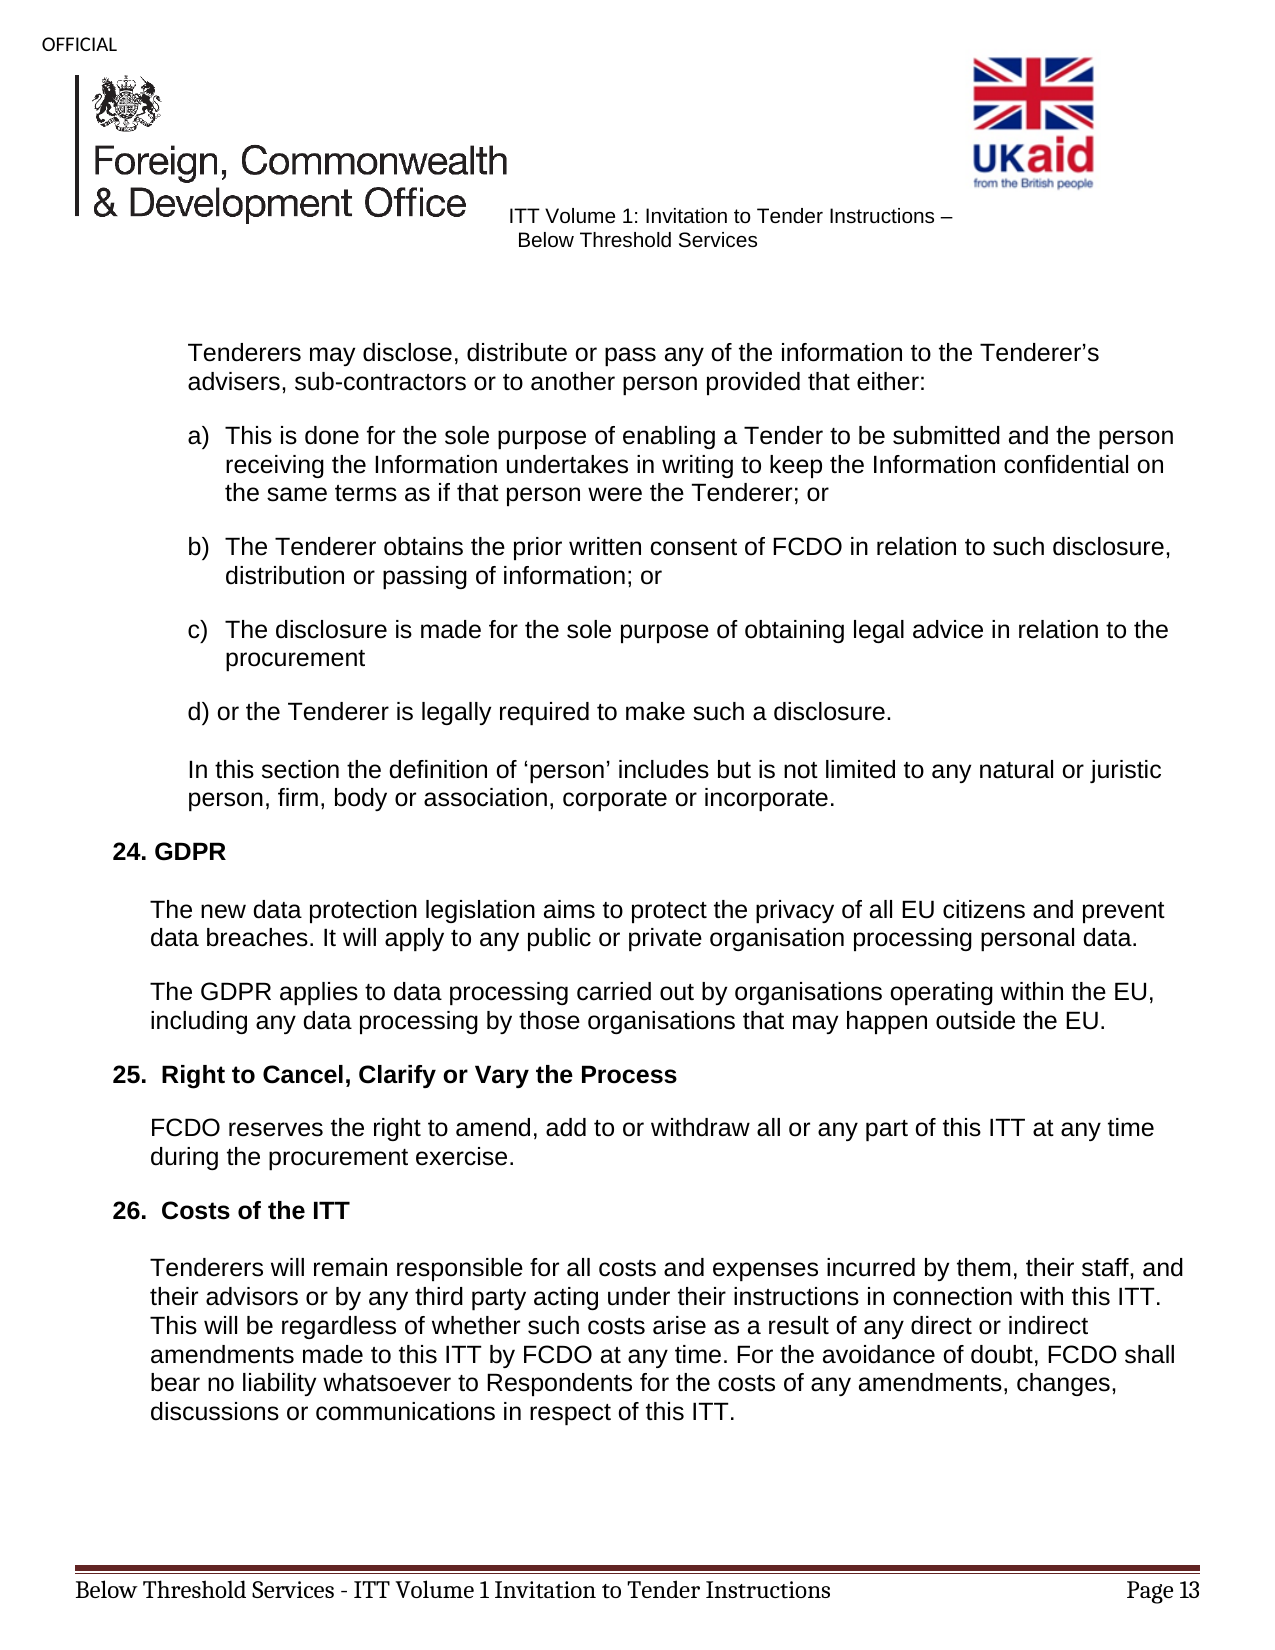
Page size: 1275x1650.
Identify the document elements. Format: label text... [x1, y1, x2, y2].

subtitle In this section the definition of ‘person’ includes but is not limited to any natural or juristic person, firm, body or association, corporate or incorporate. [187, 755, 1200, 812]
subtitle 24. GDPR [75, 837, 1200, 866]
subtitle Tenderers may disclose, distribute or pass any of the information to the Tenderer’s advisers, sub-contractors or to another person provided that either: [187, 338, 1200, 396]
subtitle The Tenderer obtains the prior written consent of FCDO in relation to such disclosure, distribution or passing of information; or [187, 532, 1200, 590]
subtitle The disclosure is made for the sole purpose of obtaining legal advice in relation to the procurement [187, 615, 1200, 672]
text Tenderers will remain responsible for all costs and expenses incurred by them, their staff, and their advisors or by any third party acting under their instructions in connection with this ITT. This will be regardless of whether such costs arise as a result of any direct or indirect amendments made to this ITT by FCDO at any time. For the avoidance of doubt, FCDO shall bear no liability whatsoever to Respondents for the costs of any amendments, changes, discussions or communications in respect of this ITT. [150, 1253, 1200, 1426]
text d) or the Tenderer is legally required to make such a disclosure. [112, 697, 1200, 726]
subtitle 26. Costs of the ITT [75, 1196, 1200, 1225]
picture [961, 45, 1102, 192]
subtitle FCDO reserves the right to amend, add to or withdraw all or any part of this ITT at any time during the procurement exercise. [150, 1113, 1200, 1171]
subtitle The GDPR applies to data processing carried out by organisations operating within the EU, including any data processing by those organisations that may happen outside the EU. [150, 977, 1200, 1035]
subtitle The new data protection legislation aims to protect the privacy of all EU citizens and prevent data breaches. It will apply to any public or private organisation processing personal data. [150, 895, 1200, 952]
picture [75, 75, 509, 224]
subtitle This is done for the sole purpose of enabling a Tender to be submitted and the person receiving the Information undertakes in writing to keep the Information confidential on the same terms as if that person were the Tenderer; or [187, 421, 1200, 507]
subtitle 25. Right to Cancel, Clarify or Vary the Process [112, 1060, 1200, 1088]
